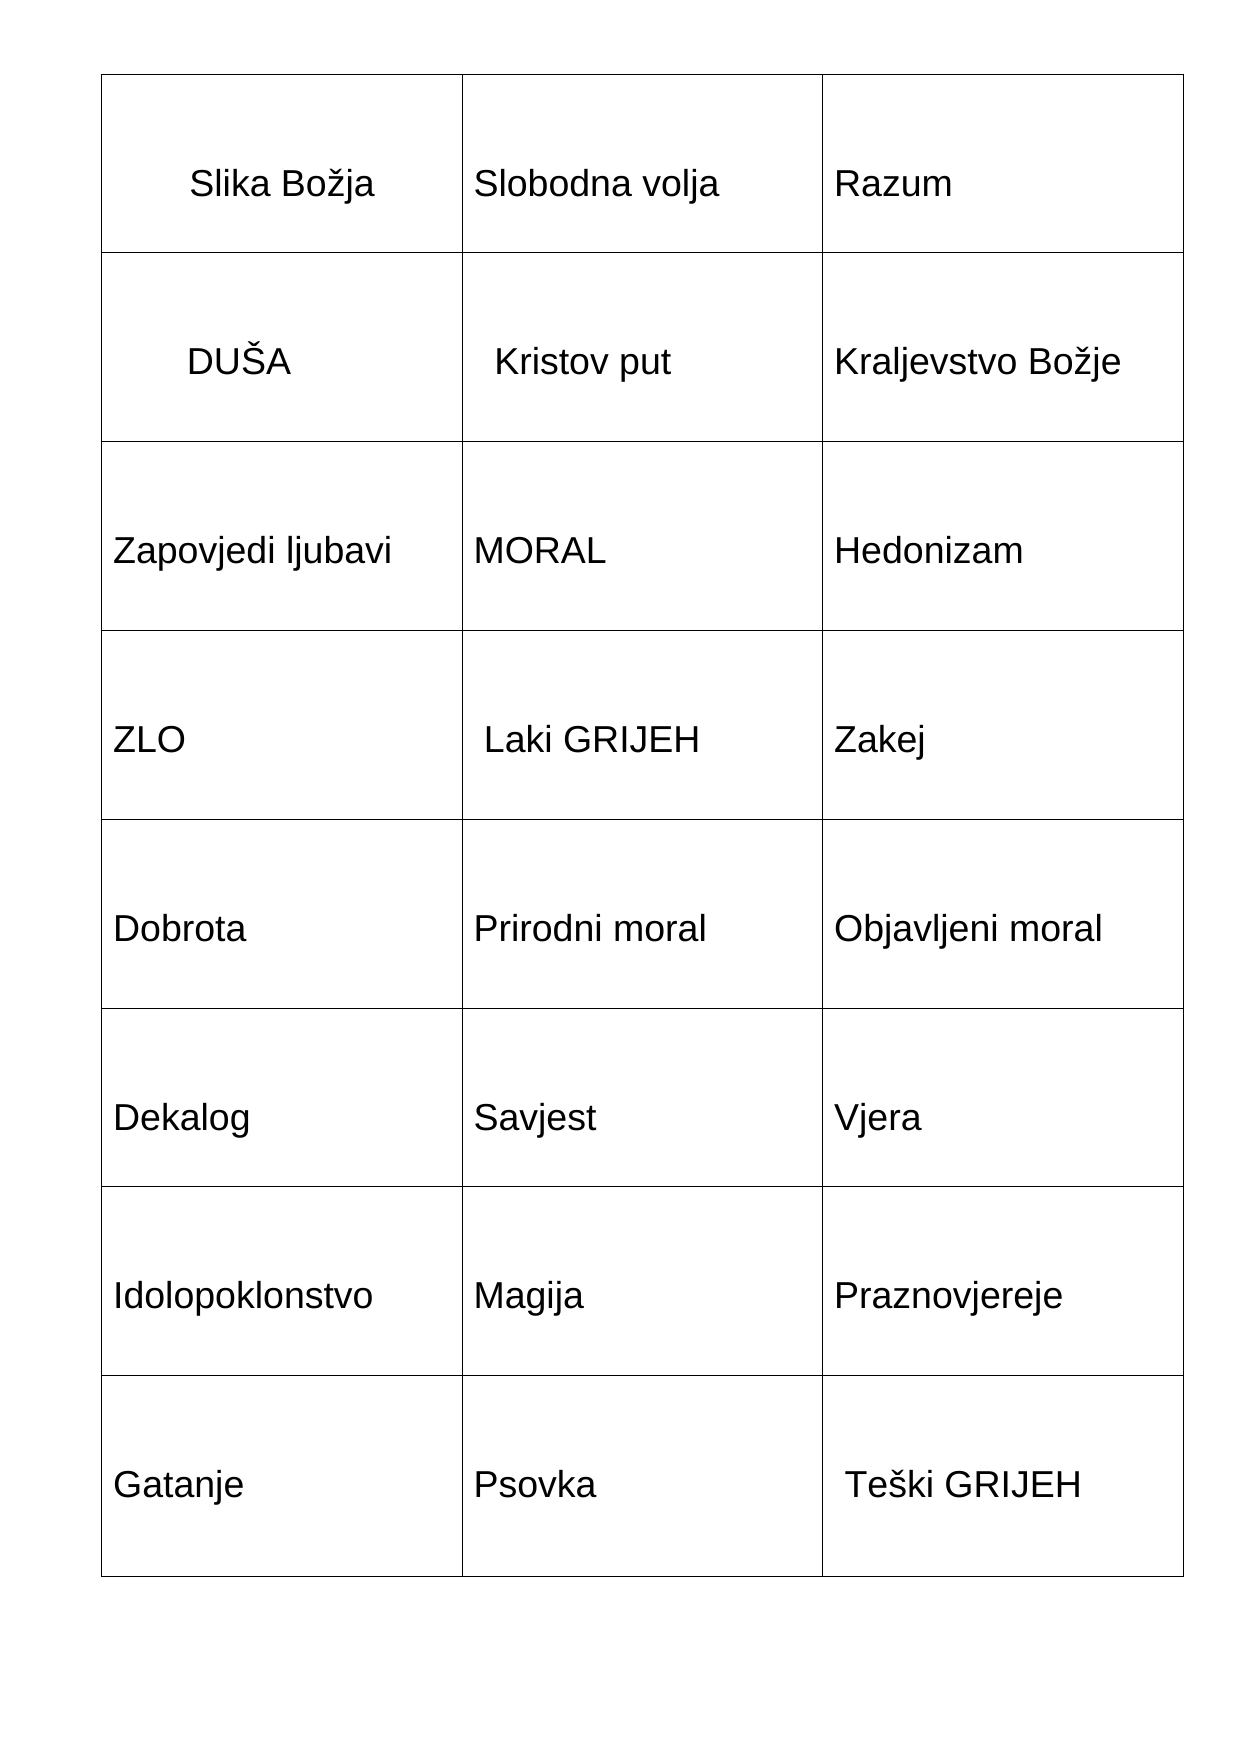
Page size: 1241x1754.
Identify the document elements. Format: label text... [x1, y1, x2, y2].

table_cell Idolopoklonstvo [102, 1187, 462, 1375]
table_cell Vjera [823, 1009, 1183, 1186]
table_cell Zapovjedi ljubavi [102, 442, 462, 630]
table_cell Savjest [463, 1009, 822, 1186]
table_cell Kraljevstvo Božje [823, 253, 1183, 441]
table_header Slobodna volja [463, 75, 822, 252]
table_cell Dekalog [102, 1009, 462, 1186]
table_cell Gatanje [102, 1376, 462, 1576]
table_cell ZLO [102, 631, 462, 819]
table_cell DUŠA [102, 253, 462, 441]
table_cell Kristov put [463, 253, 822, 441]
table_cell Magija [463, 1187, 822, 1375]
table_header Razum [823, 75, 1183, 252]
table_cell Hedonizam [823, 442, 1183, 630]
table_cell Prirodni moral [463, 820, 822, 1008]
table_cell Teški GRIJEH [823, 1376, 1183, 1576]
table_cell Objavljeni moral [823, 820, 1183, 1008]
table_cell Zakej [823, 631, 1183, 819]
table_cell Laki GRIJEH [463, 631, 822, 819]
table_cell Praznovjereje [823, 1187, 1183, 1375]
table_cell MORAL [463, 442, 822, 630]
table_header Slika Božja [102, 75, 462, 252]
table_cell Dobrota [102, 820, 462, 1008]
table_cell Psovka [463, 1376, 822, 1576]
